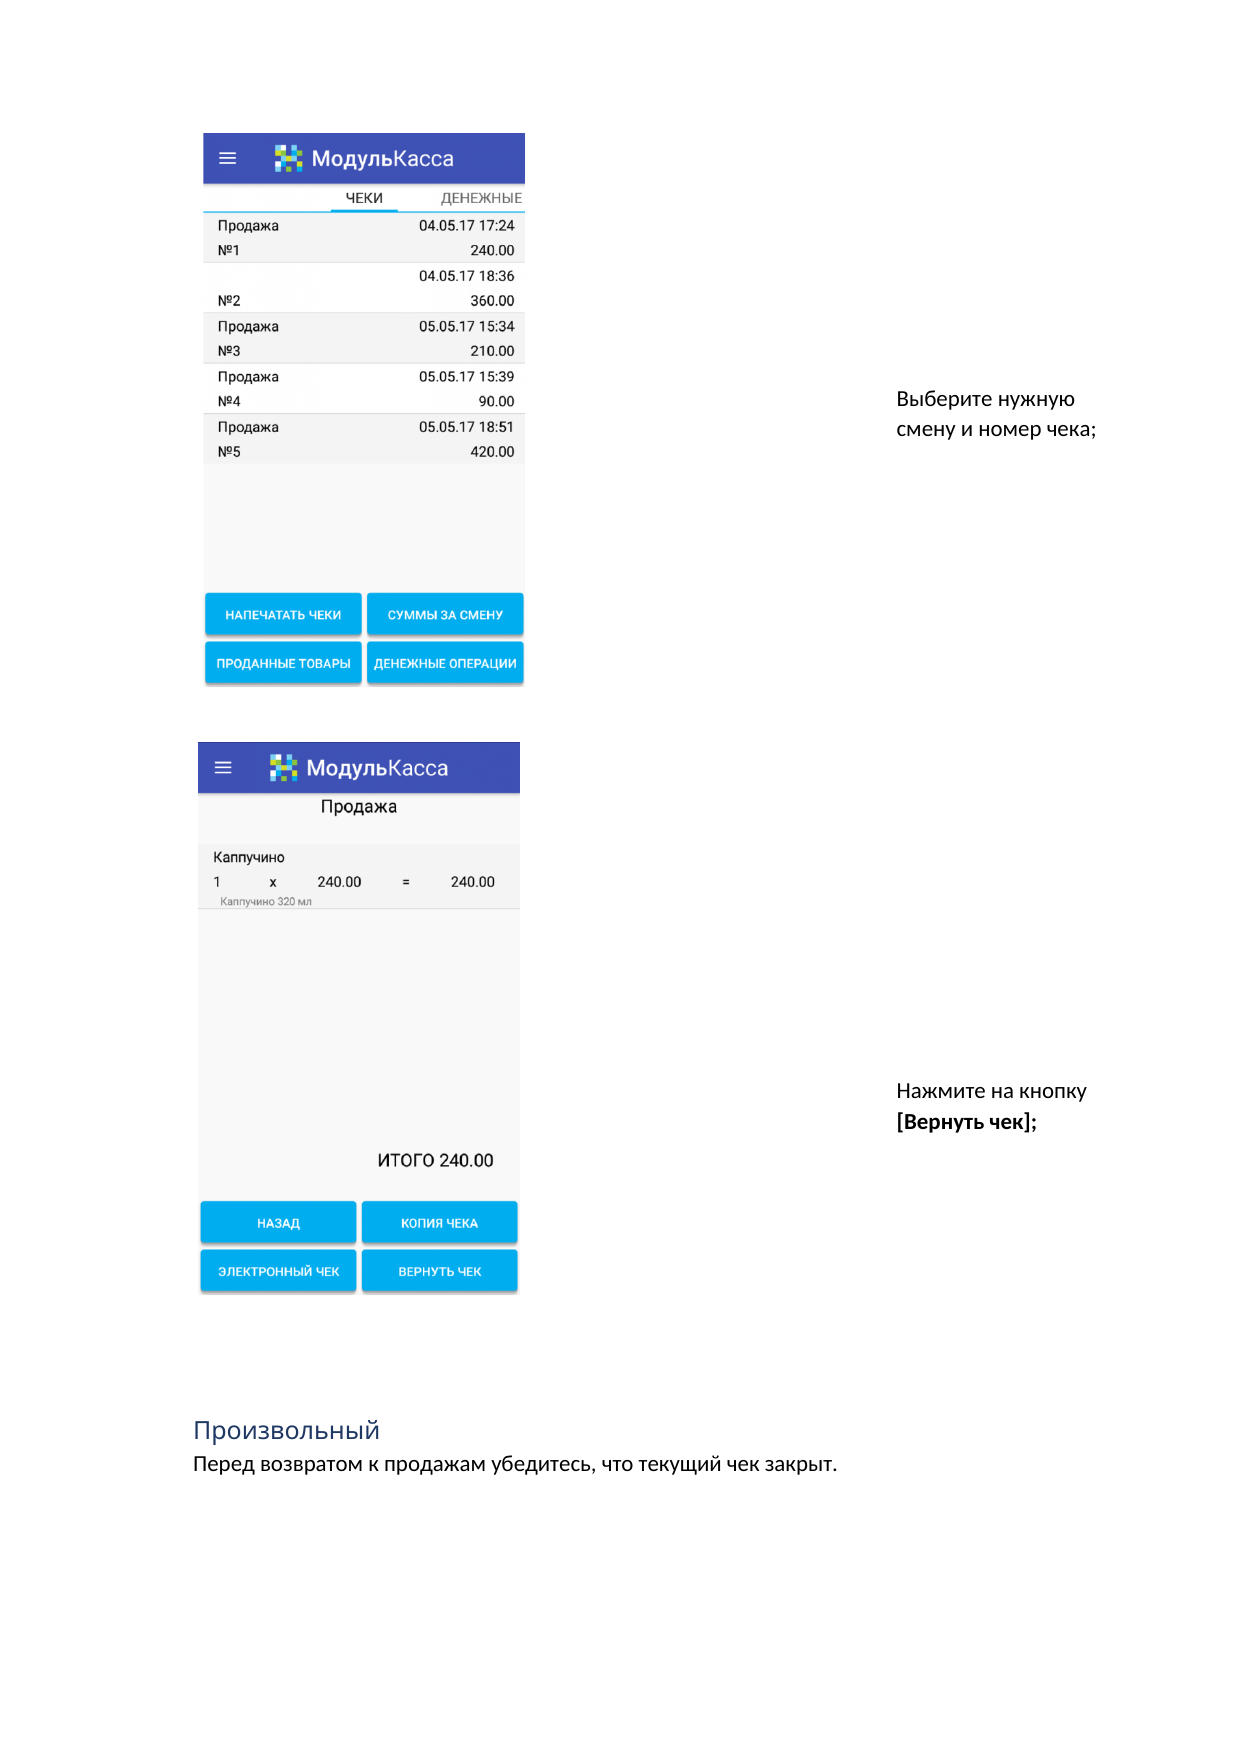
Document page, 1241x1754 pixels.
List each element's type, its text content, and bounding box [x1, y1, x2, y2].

picture [198, 742, 520, 1295]
table_cell [177, 118, 881, 727]
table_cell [881, 727, 1152, 1512]
table_cell Выберите нужную смену и номер чека; [881, 118, 1152, 727]
picture [203, 133, 525, 687]
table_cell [177, 727, 881, 1512]
